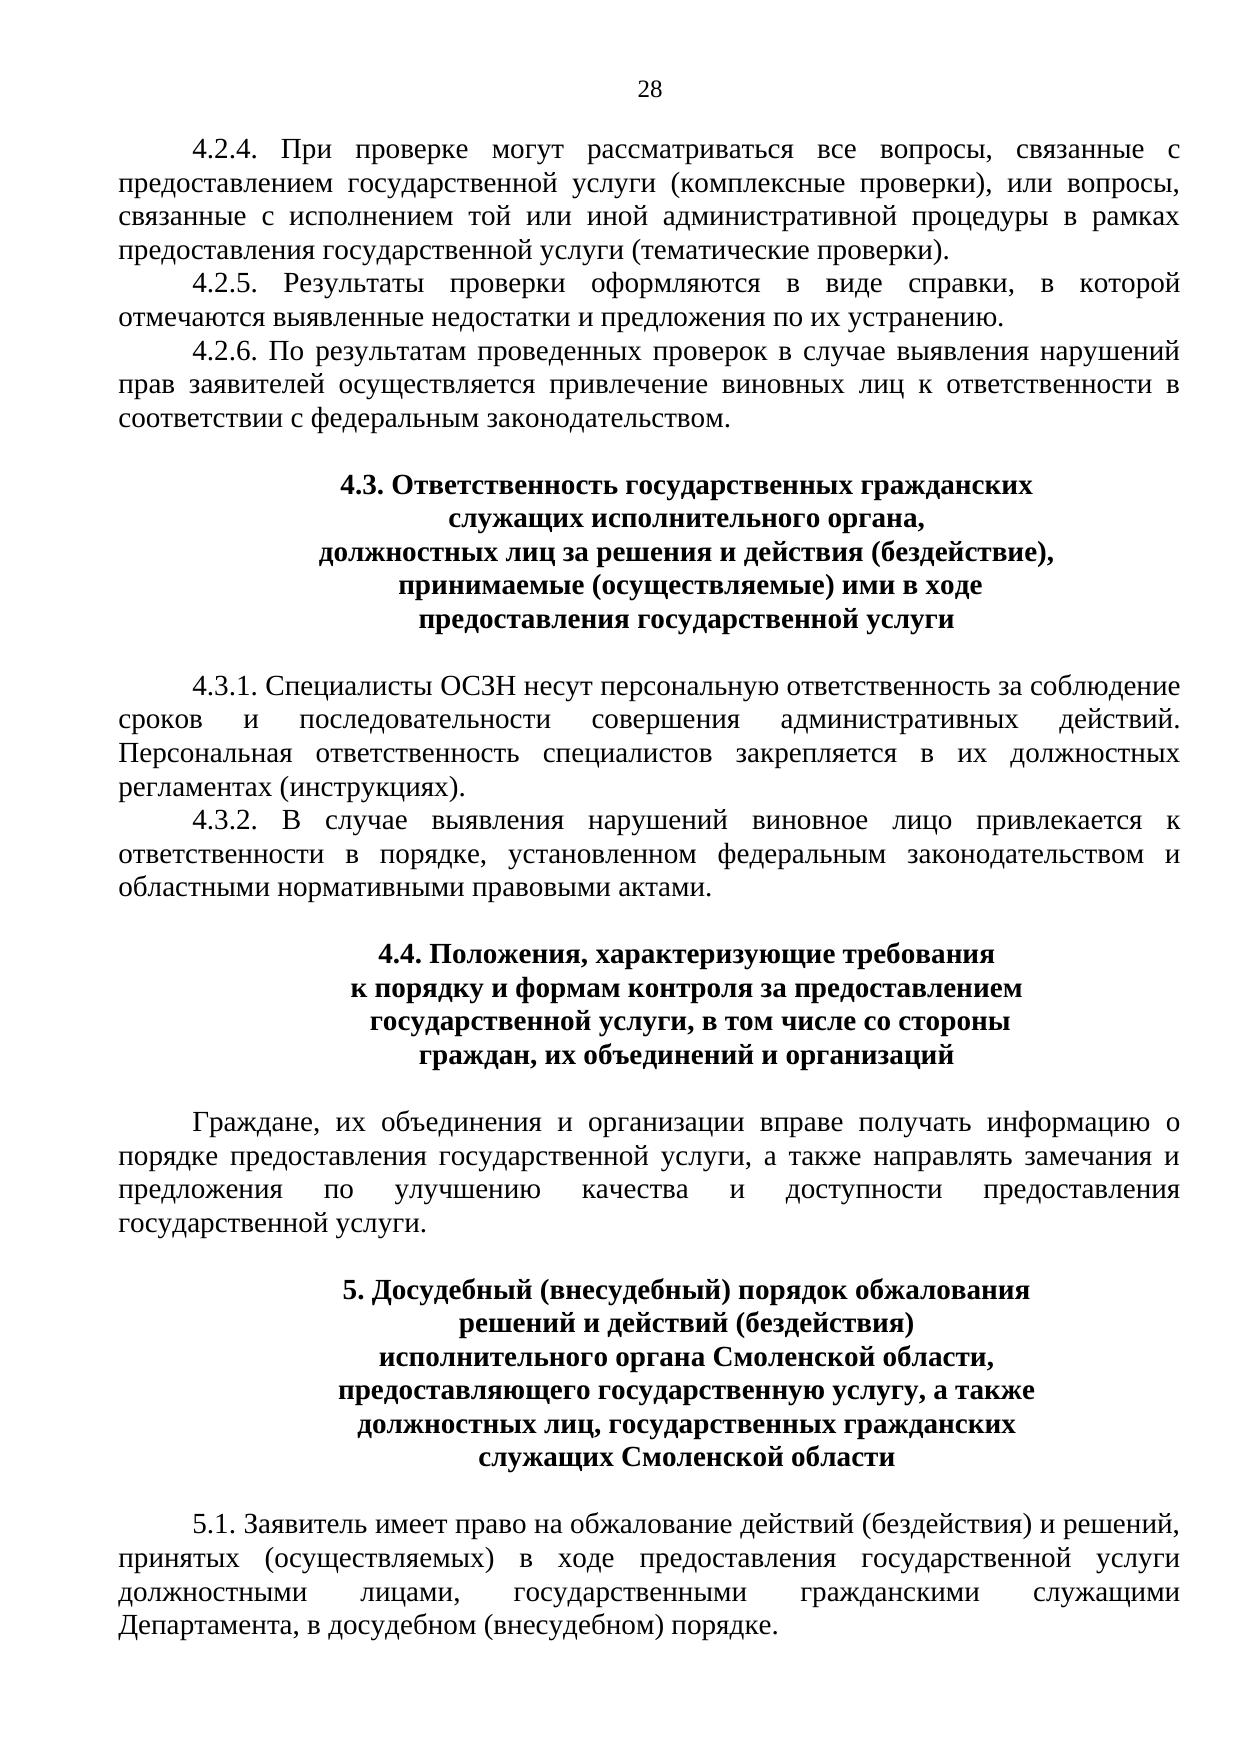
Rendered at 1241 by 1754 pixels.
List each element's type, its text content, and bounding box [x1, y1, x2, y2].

text 5. Досудебный (внесудебный) порядок обжалования [118, 1272, 1181, 1305]
text должностных лиц за решения и действия (бездействие), [118, 534, 1181, 567]
text 4.2.4. При проверке могут рассматриваться все вопросы, связанные с предоставлением государственной услуги (комплексные проверки), или вопросы, связанные с исполнением той или иной административной процедуры в рамках предоставления государственной услуги (тематические проверки). [118, 131, 1181, 266]
text решений и действий (бездействия) [118, 1305, 1181, 1339]
text к порядку и формам контроля за предоставлением [118, 970, 1181, 1003]
text служащих Смоленской области [118, 1439, 1181, 1473]
text 5.1. Заявитель имеет право на обжалование действий (бездействия) и решений, принятых (осуществляемых) в ходе предоставления государственной услуги должностными лицами, государственными гражданскими служащими Департамента, в досудебном (внесудебном) порядке. [118, 1507, 1181, 1641]
text принимаемые (осуществляемые) ими в ходе [118, 567, 1181, 601]
text Граждане, их объединения и организации вправе получать информацию о порядке предоставления государственной услуги, а также направлять замечания и предложения по улучшению качества и доступности предоставления государственной услуги. [118, 1104, 1181, 1238]
text предоставляющего государственную услугу, а также [118, 1372, 1181, 1406]
text граждан, их объединений и организаций [118, 1037, 1181, 1071]
text 4.3. Ответственность государственных гражданских [118, 467, 1181, 500]
text 4.2.5. Результаты проверки оформляются в виде справки, в которой отмечаются выявленные недостатки и предложения по их устранению. [118, 266, 1181, 333]
text исполнительного органа Смоленской области, [118, 1339, 1181, 1372]
text должностных лиц, государственных гражданских [118, 1406, 1181, 1439]
text 4.3.2. В случае выявления нарушений виновное лицо привлекается к ответственности в порядке, установленном федеральным законодательством и областными нормативными правовыми актами. [118, 802, 1181, 903]
text государственной услуги, в том числе со стороны [118, 1003, 1181, 1037]
text 4.2.6. По результатам проведенных проверок в случае выявления нарушений прав заявителей осуществляется привлечение виновных лиц к ответственности в соответствии с федеральным законодательством. [118, 333, 1181, 433]
text 4.3.1. Специалисты ОСЗН несут персональную ответственность за соблюдение сроков и последовательности совершения административных действий. Персональная ответственность специалистов закрепляется в их должностных регламентах (инструкциях). [118, 668, 1181, 802]
text 4.4. Положения, характеризующие требования [118, 936, 1181, 970]
text предоставления государственной услуги [118, 601, 1181, 634]
text служащих исполнительного органа, [118, 500, 1181, 534]
